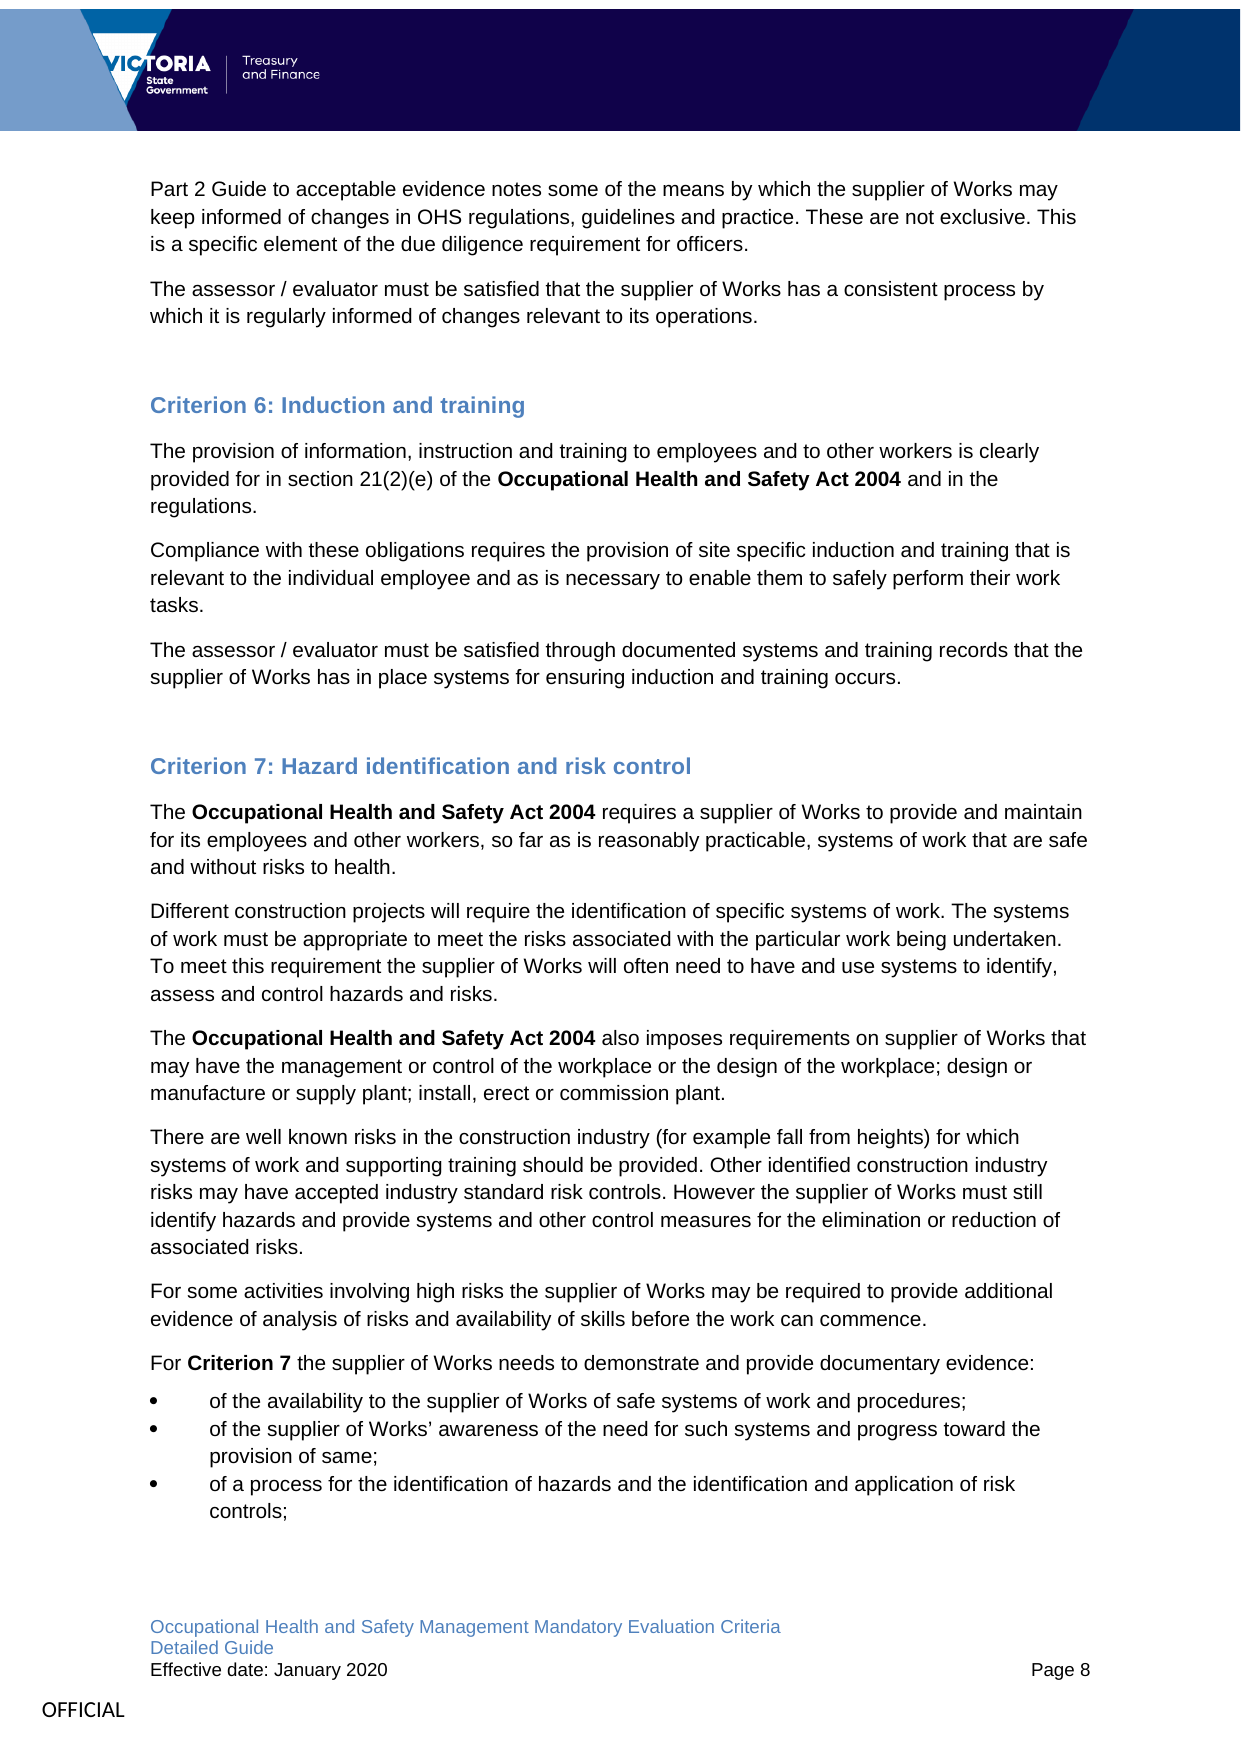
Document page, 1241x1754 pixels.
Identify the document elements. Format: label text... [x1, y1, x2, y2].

list of the supplier of Works’ awareness of the need for such systems and progress toward the provision of same; [150, 1417, 1090, 1468]
text The Occupational Health and Safety Act 2004 also imposes requirements on supplier of Works that may have the management or control of the workplace or the design of the workplace; design or manufacture or supply plant; install, erect or commission plant. [150, 1026, 1090, 1105]
text The Occupational Health and Safety Act 2004 requires a supplier of Works to provide and maintain for its employees and other workers, so far as is reasonably practicable, systems of work that are safe and without risks to health. [150, 800, 1090, 879]
text Compliance with these obligations requires the provision of site specific induction and training that is relevant to the individual employee and as is necessary to enable them to safely perform their work tasks. [150, 538, 1090, 617]
text The provision of information, instruction and training to employees and to other workers is clearly provided for in section 21(2)(e) of the Occupational Health and Safety Act 2004 and in the regulations. [150, 439, 1090, 518]
text The assessor / evaluator must be satisfied that the supplier of Works has a consistent process by which it is regularly informed of changes relevant to its operations. [150, 276, 1090, 328]
text For Criterion 7 the supplier of Works needs to demonstrate and provide documentary evidence: [150, 1351, 1090, 1375]
picture [0, 9, 1241, 131]
subtitle Criterion 7: Hazard identification and risk control [150, 753, 1090, 780]
list of the availability to the supplier of Works of safe systems of work and procedures; [150, 1389, 1090, 1413]
list of a process for the identification of hazards and the identification and application of risk controls; [150, 1472, 1090, 1523]
subtitle Criterion 6: Induction and training [150, 392, 1090, 419]
text Different construction projects will require the identification of specific systems of work. The systems of work must be appropriate to meet the risks associated with the particular work being undertaken. To meet this requirement the supplier of Works will often need to have and use systems to identify, assess and control hazards and risks. [150, 899, 1090, 1006]
text There are well known risks in the construction industry (for example fall from heights) for which systems of work and supporting training should be provided. Other identified construction industry risks may have accepted industry standard risk controls. However the supplier of Works must still identify hazards and provide systems and other control measures for the elimination or reduction of associated risks. [150, 1125, 1090, 1259]
text For some activities involving high risks the supplier of Works may be required to provide additional evidence of analysis of risks and availability of skills before the work can commence. [150, 1279, 1090, 1331]
text The assessor / evaluator must be satisfied through documented systems and training records that the supplier of Works has in place systems for ensuring induction and training occurs. [150, 637, 1090, 689]
text Part 2 Guide to acceptable evidence notes some of the means by which the supplier of Works may keep informed of changes in OHS regulations, guidelines and practice. These are not exclusive. This is a specific element of the due diligence requirement for officers. [150, 177, 1090, 256]
